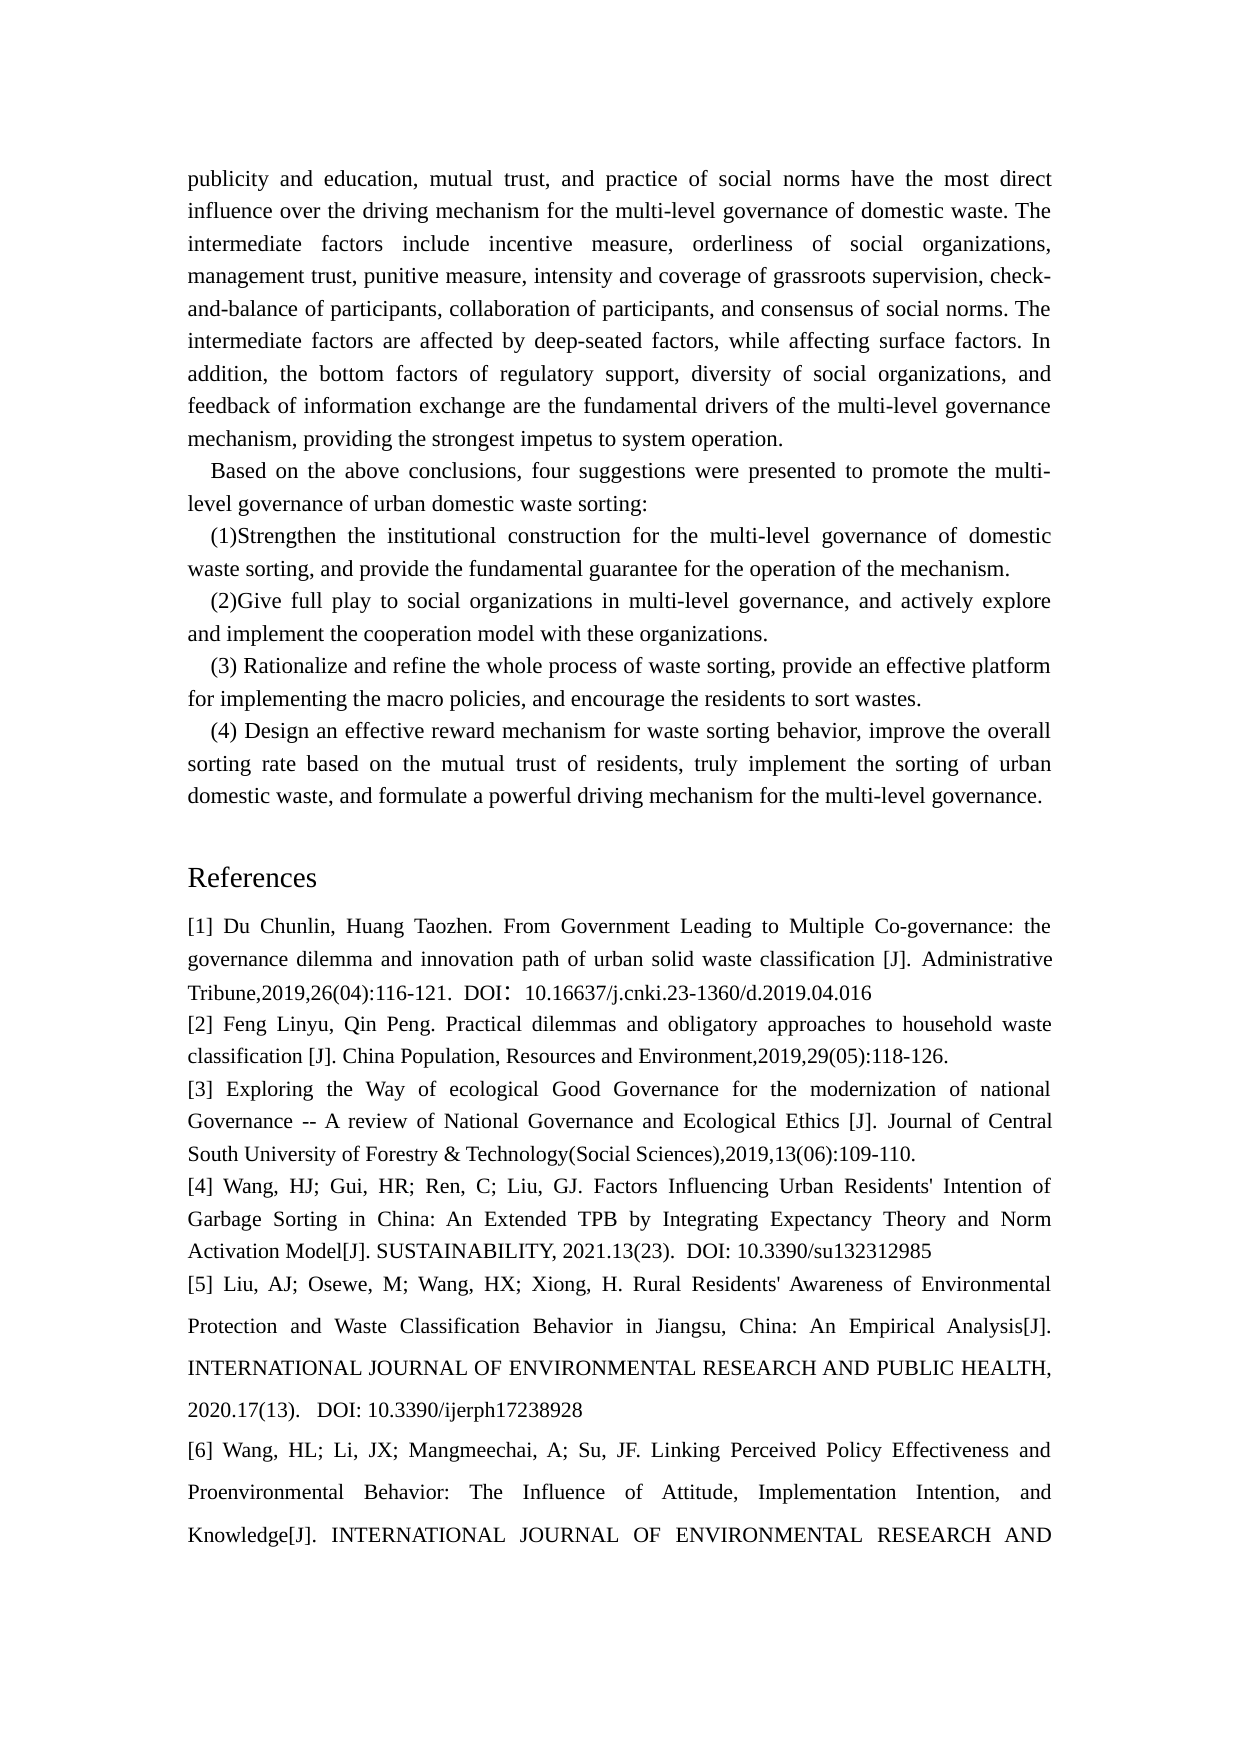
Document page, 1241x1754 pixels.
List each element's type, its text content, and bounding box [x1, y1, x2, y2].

text [3] Exploring the Way of ecological Good Governance for the modernization of national Governance -- A review of National Governance and Ecological Ethics [J]. Journal of Central South University of Forestry & Technology(Social Sciences),2019,13(06):109-110. [187, 1072, 1053, 1169]
text [4] Wang, HJ; Gui, HR; Ren, C; Liu, GJ. Factors Influencing Urban Residents' Intention of Garbage Sorting in China: An Extended TPB by Integrating Expectancy Theory and Norm Activation Model[J]. SUSTAINABILITY, 2021.13(23). DOI: 10.3390/su132312985 [187, 1169, 1053, 1267]
text (1)Strengthen the institutional construction for the multi-level governance of domestic waste sorting, and provide the fundamental guarantee for the operation of the mechanism. [187, 519, 1053, 584]
text References [187, 844, 1053, 909]
text Based on the above conclusions, four suggestions were presented to promote the multi-level governance of urban domestic waste sorting: [187, 454, 1053, 519]
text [187, 1433, 1053, 1550]
text [1] Du Chunlin, Huang Taozhen. From Government Leading to Multiple Co-governance: the governance dilemma and innovation path of urban solid waste classification [J]. Administrative Tribune,2019,26(04):116-121. DOI：10.16637/j.cnki.23-1360/d.2019.04.016 [187, 909, 1053, 1007]
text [187, 162, 1053, 454]
text (2)Give full play to social organizations in multi-level governance, and actively explore and implement the cooperation model with these organizations. [187, 584, 1053, 649]
text (4) Design an effective reward mechanism for waste sorting behavior, improve the overall sorting rate based on the mutual trust of residents, truly implement the sorting of urban domestic waste, and formulate a powerful driving mechanism for the multi-level governance. [187, 714, 1053, 812]
text [5] Liu, AJ; Osewe, M; Wang, HX; Xiong, H. Rural Residents' Awareness of Environmental Protection and Waste Classification Behavior in Jiangsu, China: An Empirical Analysis[J]. INTERNATIONAL JOURNAL OF ENVIRONMENTAL RESEARCH AND PUBLIC HEALTH, 2020.17(13). DOI: 10.3390/ijerph17238928 [187, 1267, 1053, 1426]
text [2] Feng Linyu, Qin Peng. Practical dilemmas and obligatory approaches to household waste classification [J]. China Population, Resources and Environment,2019,29(05):118-126. [187, 1007, 1053, 1072]
text (3) Rationalize and refine the whole process of waste sorting, provide an effective platform for implementing the macro policies, and encourage the residents to sort wastes. [187, 649, 1053, 714]
